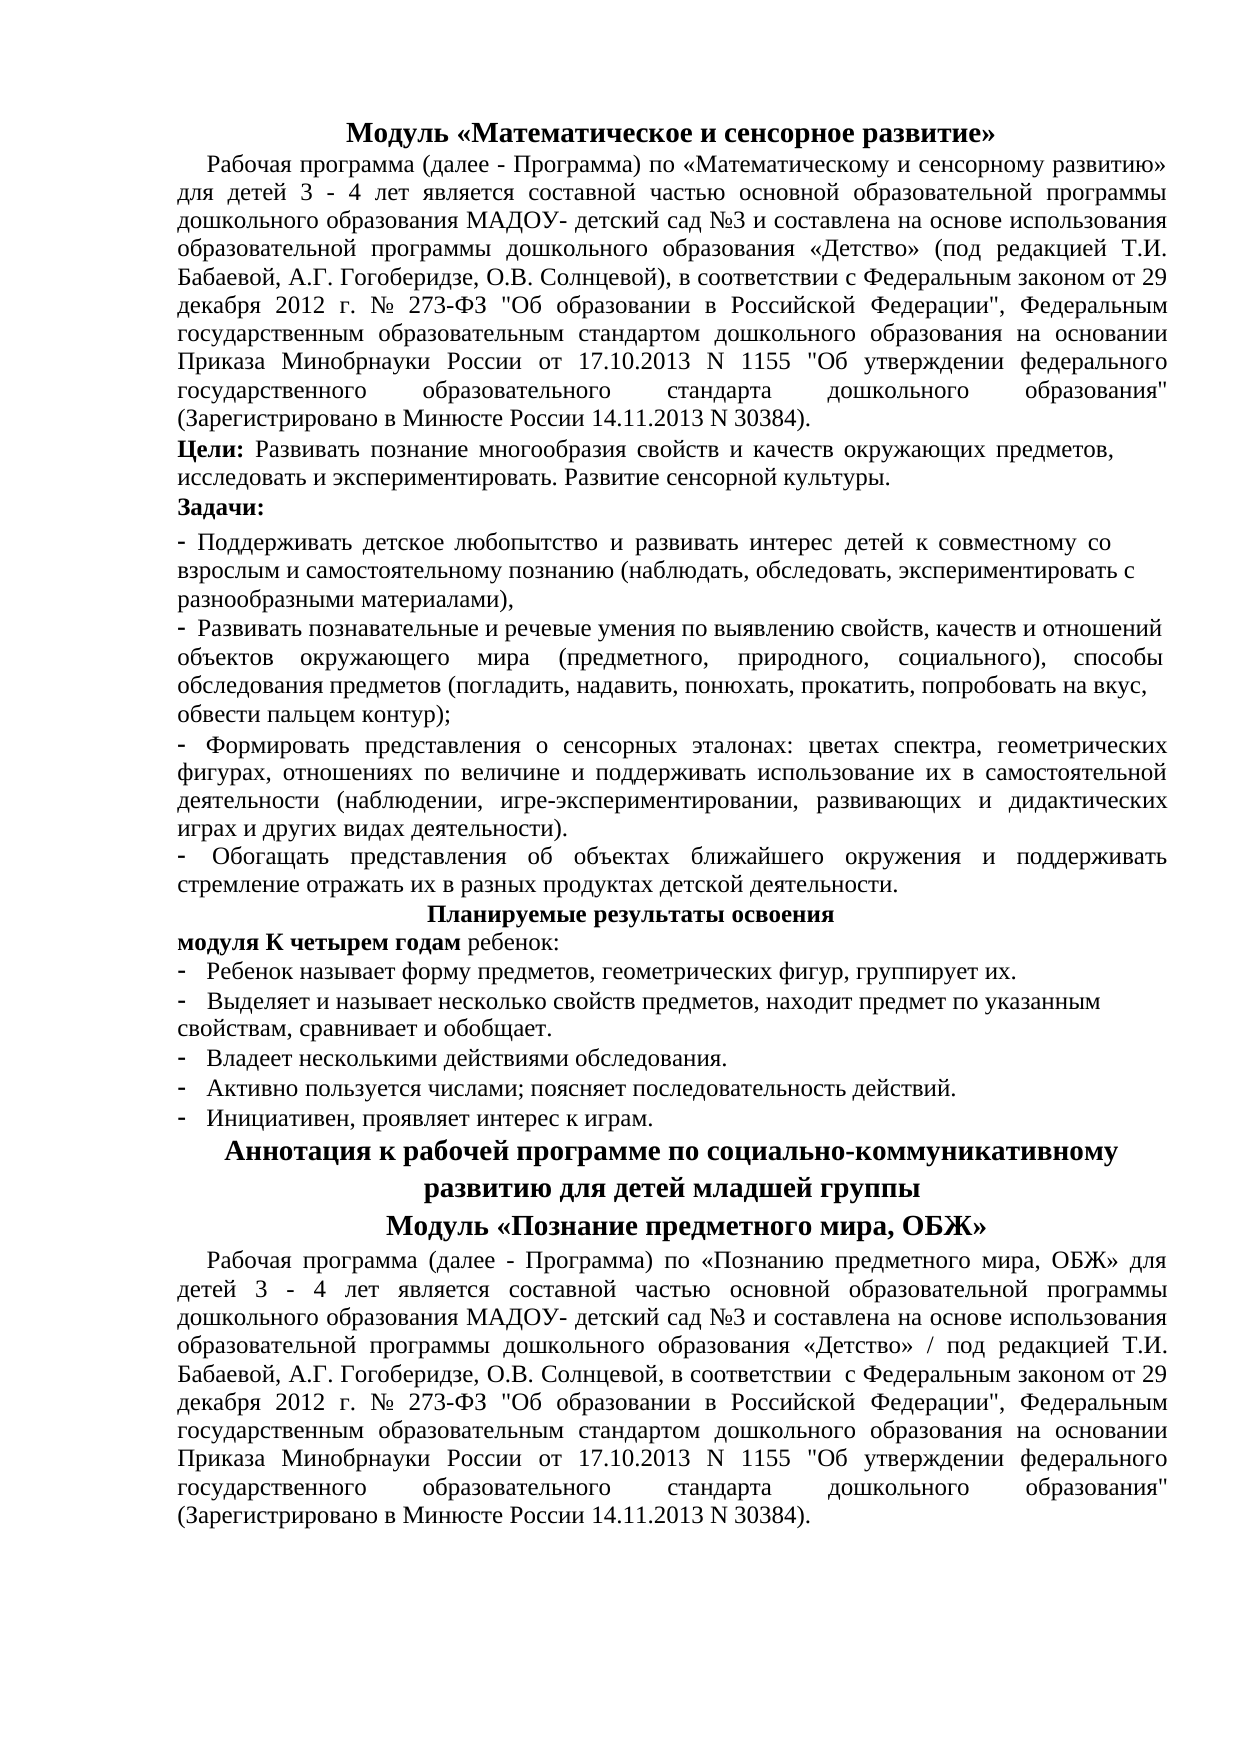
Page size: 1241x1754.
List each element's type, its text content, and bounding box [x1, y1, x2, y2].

subtitle Аннотация к рабочей программе по социально-коммуникативному развитию для детей младшей группы [224, 1133, 1122, 1204]
list Развивать познавательные и речевые умения по выявлению свойств, качеств и отношений объектов окружающего мира (предметного, природного, социального), способы обследования предметов (погладить, надавить, понюхать, прокатить, попробовать на вкус, обвести пальцем контур); [177, 613, 1164, 728]
subtitle Задачи: [177, 492, 1180, 520]
text Рабочая программа (далее - Программа) по «Познанию предметного мира, ОБЖ» для детей 3 - 4 лет является составной частью основной образовательной программы дошкольного образования МАДОУ- детский сад №3 и составлена на основе использования образовательной программы дошкольного образования «Детство» / под редакцией Т.И. Бабаевой, А.Г. Гогоберидзе, О.В. Солнцевой, в соответствии с Федеральным законом от 29 декабря 2012 г. № 273-ФЗ "Об образовании в Российской Федерации", Федеральным государственным образовательным стандартом дошкольного образования на основании Приказа Минобрнауки России от 17.10.2013 N 1155 "Об утверждении федерального государственного образовательного стандарта дошкольного образования" (Зарегистрировано в Минюсте России 14.11.2013 N 30384). [177, 1246, 1168, 1528]
subtitle Модуль «Математическое и сенсорное развитие» [346, 116, 1180, 149]
list Активно пользуется числами; поясняет последовательность действий. [177, 1072, 1180, 1103]
list Владеет несколькими действиями обследования. [177, 1042, 1180, 1072]
list Формировать представления о сенсорных эталонах: цветах спектра, геометрических фигурах, отношениях по величине и поддерживать использование их в самостоятельной деятельности (наблюдении, игре-экспериментировании, развивающих и дидактических играх и других видах деятельности). [177, 731, 1168, 841]
text Модуль «Познание предметного мира, ОБЖ» [386, 1208, 1180, 1241]
text Цели: Развивать познание многообразия свойств и качеств окружающих предметов, исследовать и экспериментировать. Развитие сенсорной культуры. [177, 434, 1180, 491]
list Поддерживать детское любопытство и развивать интерес детей к совместному со взрослым и самостоятельному познанию (наблюдать, обследовать, экспериментировать с разнообразными материалами), [177, 528, 1164, 612]
list Инициативен, проявляет интерес к играм. [177, 1103, 1180, 1131]
subtitle Планируемые результаты освоения модуля К четырем годам ребенок: [177, 901, 835, 956]
text Рабочая программа (далее - Программа) по «Математическому и сенсорному развитию» для детей 3 - 4 лет является составной частью основной образовательной программы дошкольного образования МАДОУ- детский сад №3 и составлена на основе использования образовательной программы дошкольного образования «Детство» (под редакцией Т.И. Бабаевой, А.Г. Гогоберидзе, О.В. Солнцевой), в соответствии с Федеральным законом от 29 декабря 2012 г. № 273-ФЗ "Об образовании в Российской Федерации", Федеральным государственным образовательным стандартом дошкольного образования на основании Приказа Минобрнауки России от 17.10.2013 N 1155 "Об утверждении федерального государственного образовательного стандарта дошкольного образования" (Зарегистрировано в Минюсте России 14.11.2013 N 30384). [177, 149, 1168, 432]
list Ребенок называет форму предметов, геометрических фигур, группирует их. [177, 956, 1180, 985]
list Обогащать представления об объектах ближайшего окружения и поддерживать стремление отражать их в разных продуктах детской деятельности. [177, 842, 1167, 898]
list Выделяет и называет несколько свойств предметов, находит предмет по указанным свойствам, сравнивает и обобщает. [177, 988, 1102, 1042]
